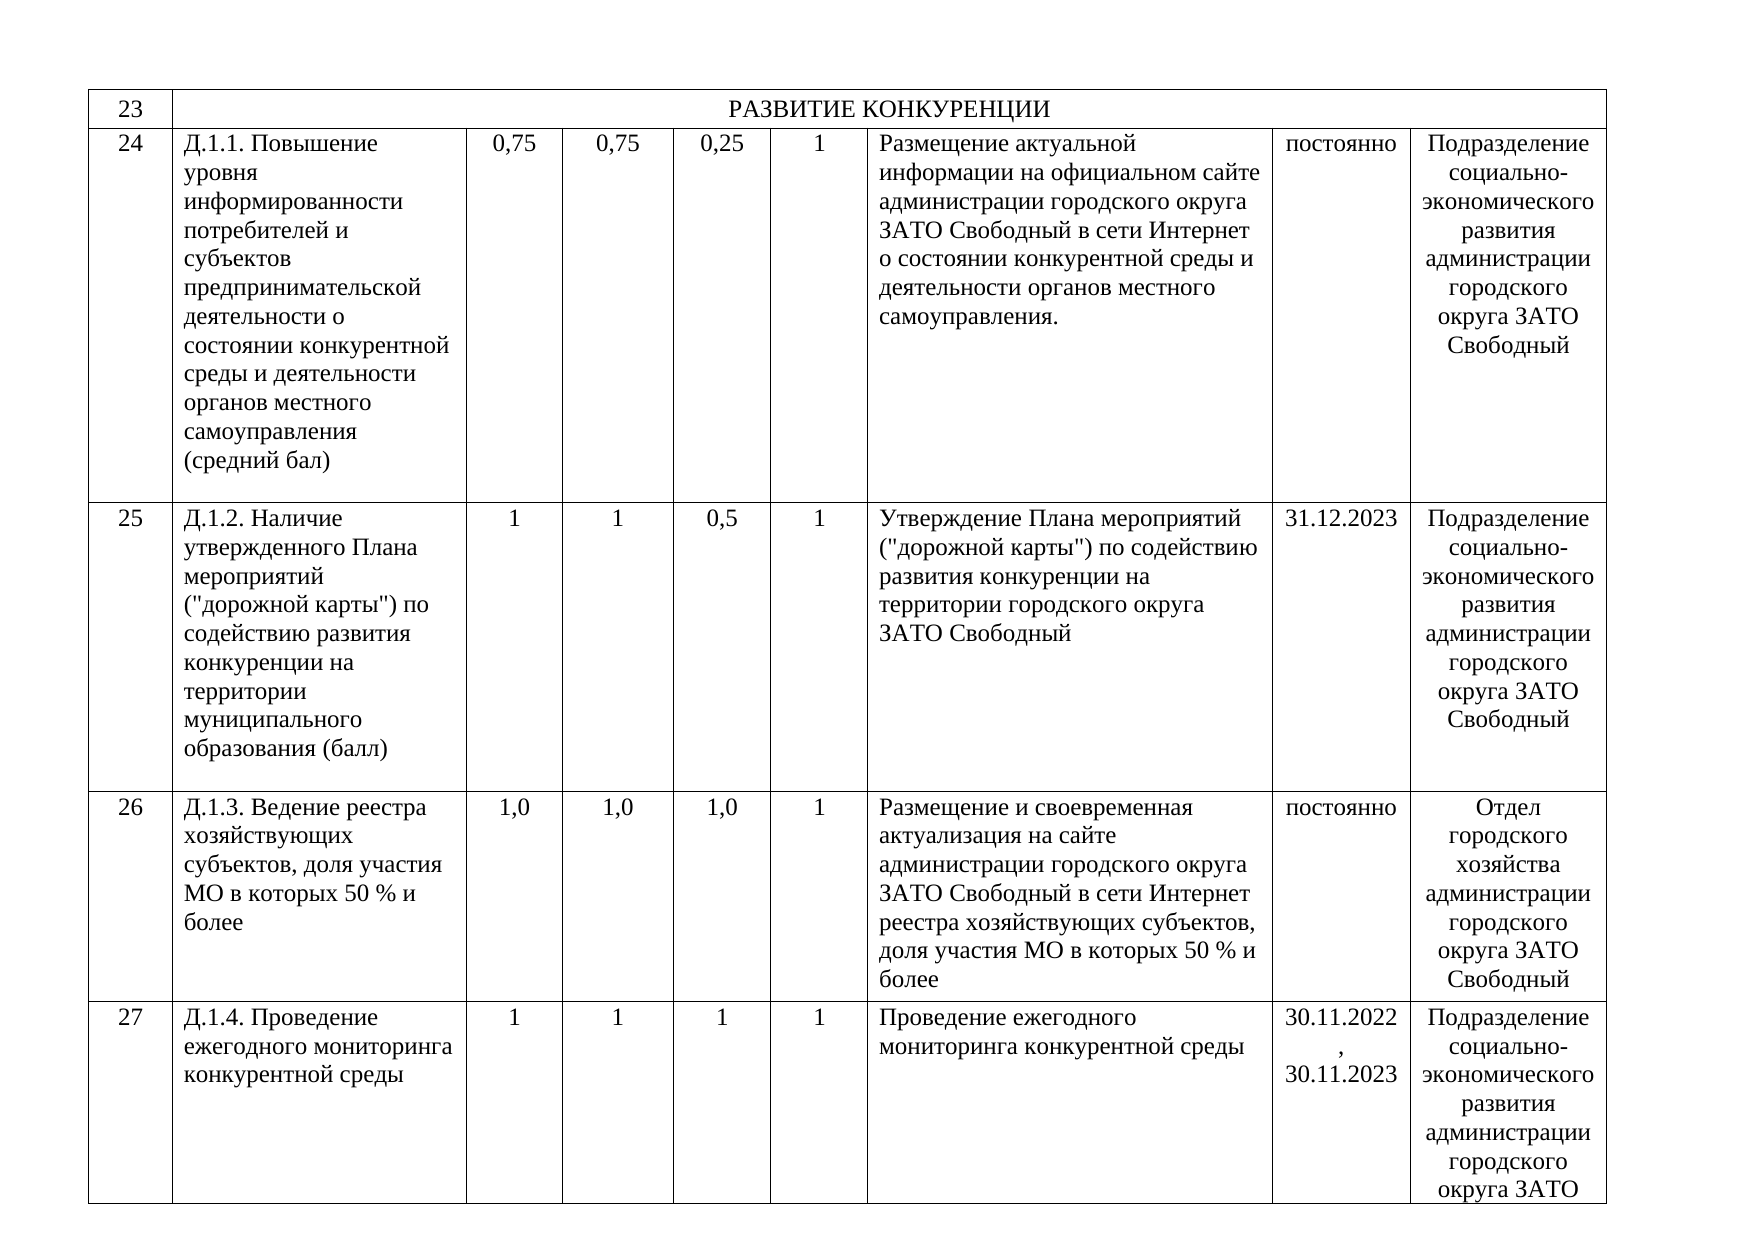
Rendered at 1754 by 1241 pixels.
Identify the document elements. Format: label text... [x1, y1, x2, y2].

table_cell 0,75 [467, 129, 562, 502]
table_cell Подразделение социально-экономического развития администрации городского округа ЗАТО Свободный [1411, 503, 1606, 791]
table_cell Д.1.1. Повышение уровня информированности потребителей и субъектов предпринимательской деятельности о состоянии конкурентной среды и деятельности органов местного самоуправления (средний бал) [173, 129, 466, 502]
table_cell 25 [89, 503, 172, 791]
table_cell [1273, 1002, 1410, 1203]
table_cell Размещение и своевременная актуализация на сайте администрации городского округа ЗАТО Свободный в сети Интернет реестра хозяйствующих субъектов, доля участия МО в которых 50 % и более [868, 792, 1272, 1001]
table_cell 0,75 [563, 129, 673, 502]
table_cell 1 [674, 1002, 770, 1203]
table_cell 1,0 [467, 792, 562, 1001]
table_cell 1 [771, 129, 867, 502]
table_cell 24 [89, 129, 172, 502]
table_cell РАЗВИТИЕ КОНКУРЕНЦИИ [173, 90, 1606, 127]
table_cell 1 [563, 1002, 673, 1203]
table_cell Д.1.2. Наличие утвержденного Плана мероприятий ("дорожной карты") по содействию развития конкуренции на территории муниципального образования (балл) [173, 503, 466, 791]
table_cell 1 [563, 503, 673, 791]
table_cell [173, 1002, 466, 1203]
table_cell 31.12.2023 [1273, 503, 1410, 791]
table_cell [1411, 1002, 1606, 1203]
table_cell Отдел городского хозяйства администрации городского округа ЗАТО Свободный [1411, 792, 1606, 1001]
table_cell 1,0 [563, 792, 673, 1001]
table_cell 1 [467, 1002, 562, 1203]
table_cell 26 [89, 792, 172, 1001]
table_cell Размещение актуальной информации на официальном сайте администрации городского округа ЗАТО Свободный в сети Интернет о состоянии конкурентной среды и деятельности органов местного самоуправления. [868, 129, 1272, 502]
table_cell 0,25 [674, 129, 770, 502]
table_cell 1 [771, 1002, 867, 1203]
table_cell 1 [771, 503, 867, 791]
table_cell Утверждение Плана мероприятий ("дорожной карты") по содействию развития конкуренции на территории городского округа ЗАТО Свободный [868, 503, 1272, 791]
table_cell 1,0 [674, 792, 770, 1001]
table_cell Подразделение социально-экономического развития администрации городского округа ЗАТО Свободный [1411, 129, 1606, 502]
table_cell Д.1.3. Ведение реестра хозяйствующих субъектов, доля участия МО в которых 50 % и более [173, 792, 466, 1001]
table_cell 1 [771, 792, 867, 1001]
table_cell 27 [89, 1002, 172, 1203]
table_cell 0,5 [674, 503, 770, 791]
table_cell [868, 1002, 1272, 1203]
table_cell постоянно [1273, 792, 1410, 1001]
table_cell постоянно [1273, 129, 1410, 502]
table_cell 1 [467, 503, 562, 791]
table_cell 23 [89, 90, 172, 127]
